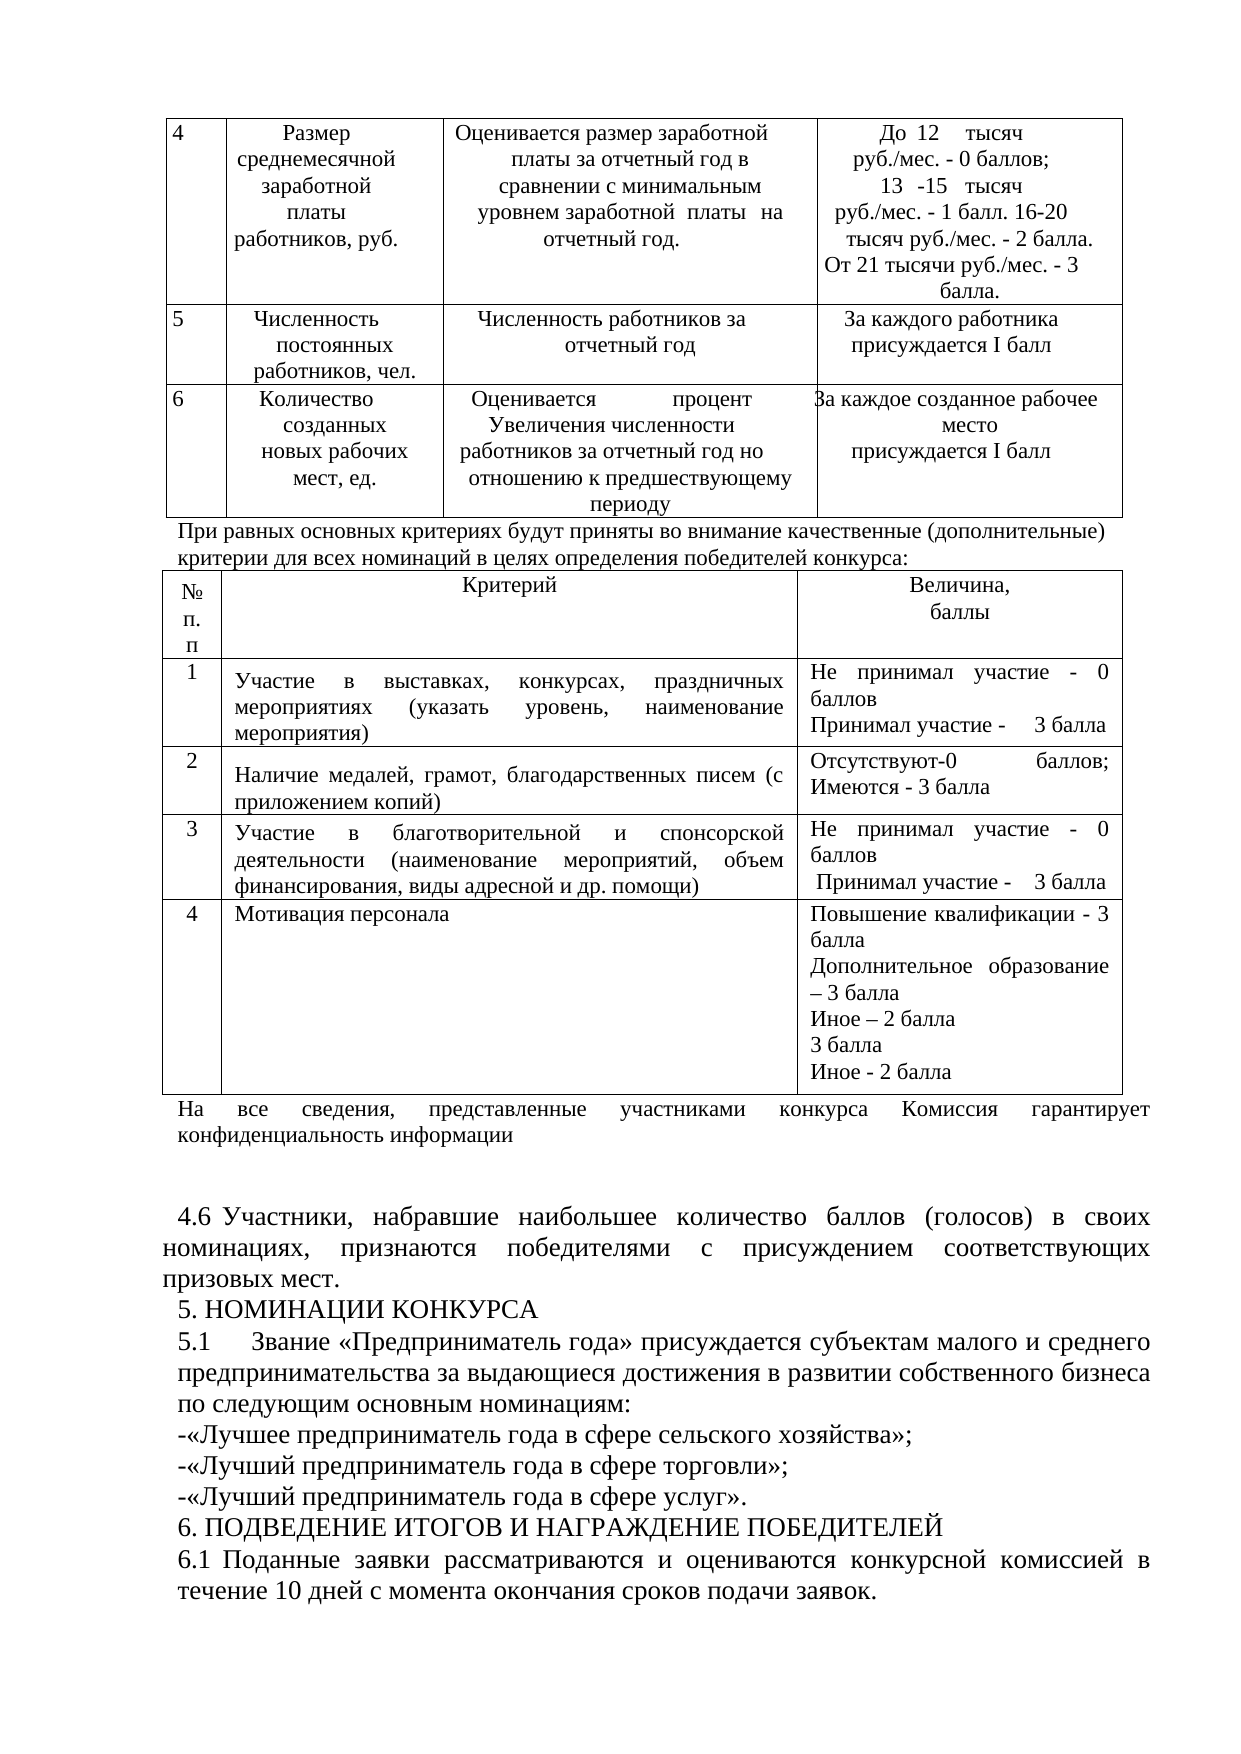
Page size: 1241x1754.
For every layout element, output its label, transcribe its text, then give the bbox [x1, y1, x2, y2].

table_header 4 [167, 119, 226, 304]
table_cell Не принимал участие - 0 баллов Принимал участие - 3 балла [798, 815, 1122, 898]
table_cell Оценивается процент Увеличения численности работников за отчетный год но отношению к предшествующему периоду [444, 385, 817, 517]
table_cell 4 [163, 900, 221, 1094]
table_header Оценивается размер заработной платы за отчетный год в сравнении с минимальным уровнем заработной платы на отчетный год. [444, 119, 817, 304]
table_header Величина, баллы [798, 571, 1122, 657]
text На все сведения, представленные участниками конкурса Комиссия гарантирует конфиденциальность информации [177, 1095, 1152, 1147]
table_cell Участие в благотворительной и спонсорской деятельности (наименование мероприятий, объем финансирования, виды адресной и др. помощи) [222, 815, 797, 898]
list Поданные заявки рассматриваются и оцениваются конкурсной комиссией в течение 10 дней с момента окончания сроков подачи заявок. [177, 1543, 1152, 1605]
table_cell Численность работников за отчетный год [444, 305, 817, 384]
list Звание «Предприниматель года» присуждается субъектам малого и среднего предпринимательства за выдающиеся достижения в развитии собственного бизнеса по следующим основным номинациям: [177, 1325, 1152, 1418]
table_cell 2 [163, 747, 221, 814]
table_cell 5 [167, 305, 226, 384]
text -«Лучший предприниматель года в сфере торговли»; [177, 1449, 1152, 1480]
text 6. ПОДВЕДЕНИЕ ИТОГОВ И НАГРАЖДЕНИЕ ПОБЕДИТЕЛЕЙ [177, 1512, 1152, 1543]
text 5. НОМИНАЦИИ КОНКУРСА [177, 1293, 1152, 1325]
table_header № п. п [163, 571, 221, 657]
table_cell Не принимал участие - 0 баллов Принимал участие - 3 балла [798, 659, 1122, 746]
table_cell Повышение квалификации - 3 балла Дополнительное образование – 3 балла Иное – 2 балла 3 балла Иное - 2 балла [798, 900, 1122, 1094]
table_cell Мотивация персонала [222, 900, 797, 1094]
table_cell Участие в выставках, конкурсах, праздничных мероприятиях (указать уровень, наименование мероприятия) [222, 659, 797, 746]
text критерии для всех номинаций в целях определения победителей конкурса: [177, 544, 1152, 570]
table_header Размер среднемесячной заработной платы работников, руб. [227, 119, 443, 304]
table_header Критерий [222, 571, 797, 657]
table_cell 3 [163, 815, 221, 898]
table_cell 6 [167, 385, 226, 517]
table_cell Наличие медалей, грамот, благодарственных писем (с приложением копий) [222, 747, 797, 814]
text При равных основных критериях будут приняты во внимание качественные (дополнительные) [177, 518, 1152, 544]
list Участники, набравшие наибольшее количество баллов (голосов) в своих номинациях, признаются победителями с присуждением соответствующих призовых мест. [162, 1200, 1152, 1293]
table_cell 1 [163, 659, 221, 746]
text -«Лучшее предприниматель года в сфере сельского хозяйства»; [177, 1418, 1152, 1449]
text -«Лучший предприниматель года в сфере услуг». [177, 1480, 1152, 1512]
table_cell За каждого работника присуждается I балл [818, 305, 1122, 384]
table_cell За каждое созданное рабочее место присуждается I балл [818, 385, 1122, 517]
table_cell Численность постоянных работников, чел. [227, 305, 443, 384]
table_cell Отсутствуют-0 баллов; Имеются - 3 балла [798, 747, 1122, 814]
table_cell Количество созданных новых рабочих мест, ед. [227, 385, 443, 517]
table_header До 12 тысяч руб./мес. - 0 баллов; 13 -15 тысяч руб./мес. - 1 балл. 16-20 тысяч руб./мес. - 2 балла. От 21 тысячи руб./мес. - 3 балла. [818, 119, 1122, 304]
